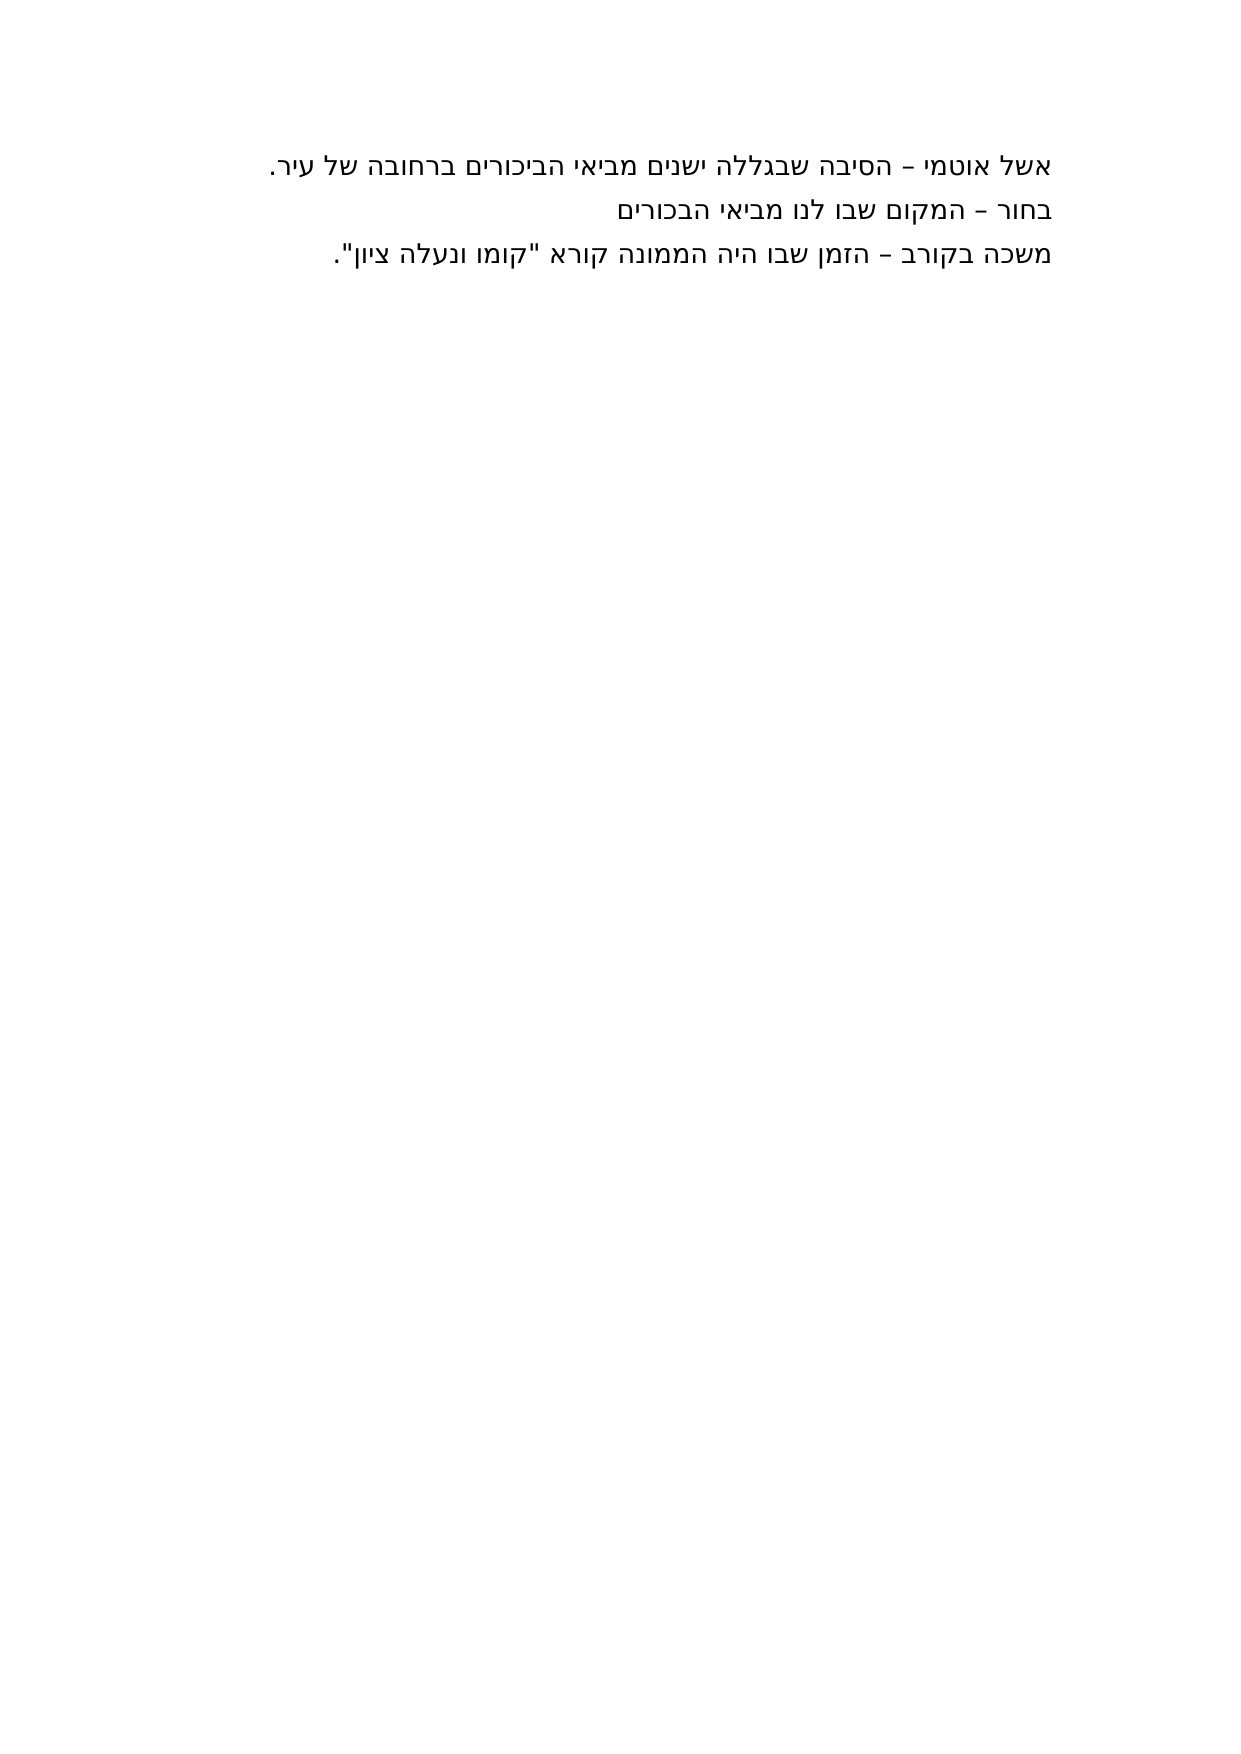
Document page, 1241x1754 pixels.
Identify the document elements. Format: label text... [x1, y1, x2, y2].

text אשל אוטמי – הסיבה שבגללה ישנים מביאי הביכורים ברחובה של עיר. [187, 150, 1053, 182]
text משכה בקורב – הזמן שבו היה הממונה קורא "קומו ונעלה ציון". [187, 238, 1053, 270]
text בחור – המקום שבו לנו מביאי הבכורים [187, 194, 1053, 226]
